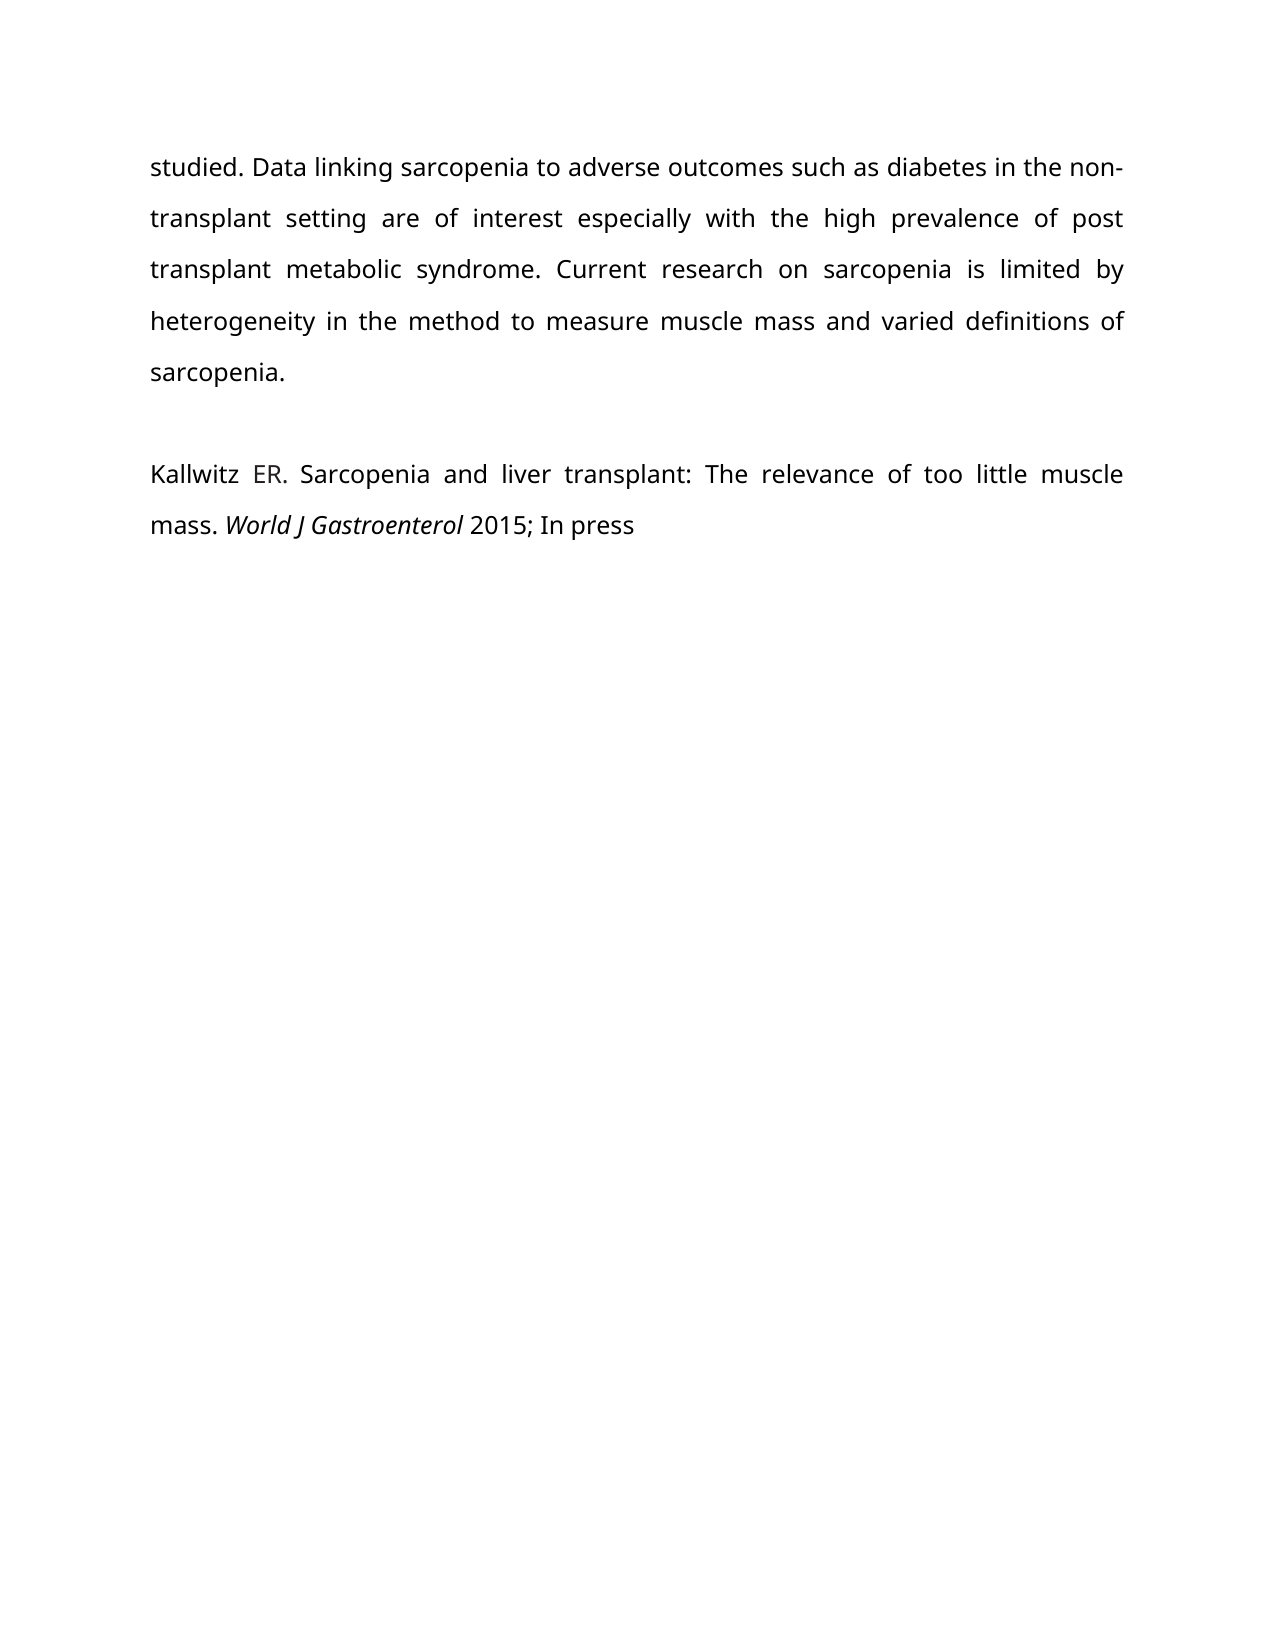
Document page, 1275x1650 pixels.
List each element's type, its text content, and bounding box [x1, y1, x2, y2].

text Kallwitz ER. Sarcopenia and liver transplant: The relevance of too little muscle mass. World J Gastroenterol 2015; In press [150, 456, 1125, 541]
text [150, 150, 1125, 388]
